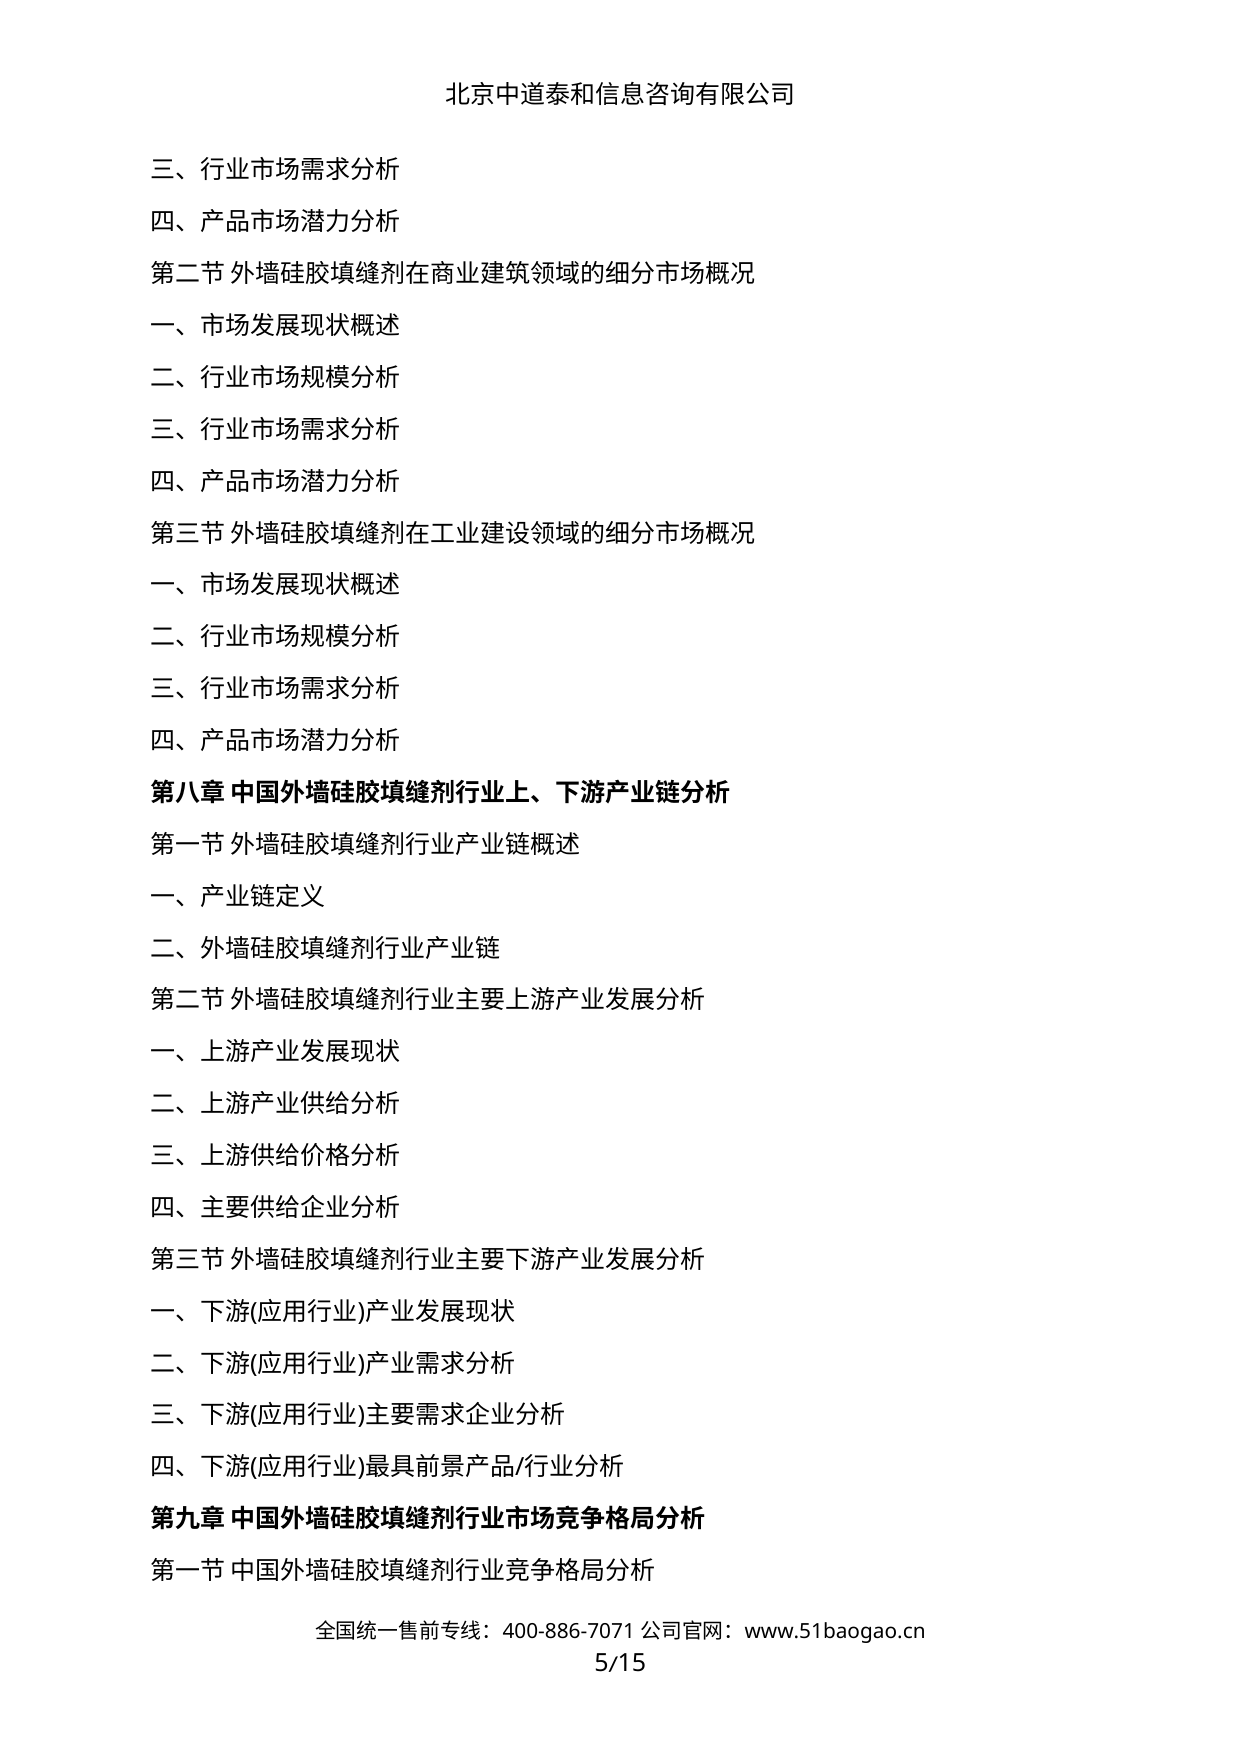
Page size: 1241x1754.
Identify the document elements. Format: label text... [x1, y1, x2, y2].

text 第三节 外墙硅胶填缝剂行业主要下游产业发展分析 [150, 1239, 1090, 1276]
text 二、上游产业供给分析 [150, 1084, 1090, 1120]
text 第九章 中国外墙硅胶填缝剂行业市场竞争格局分析 [150, 1499, 1090, 1535]
text 第一节 中国外墙硅胶填缝剂行业竞争格局分析 [150, 1551, 1090, 1587]
text 一、市场发展现状概述 [150, 306, 1090, 342]
text 第二节 外墙硅胶填缝剂在商业建筑领域的细分市场概况 [150, 254, 1090, 290]
text 二、下游(应用行业)产业需求分析 [150, 1343, 1090, 1379]
text 第二节 外墙硅胶填缝剂行业主要上游产业发展分析 [150, 980, 1090, 1016]
text 二、行业市场规模分析 [150, 617, 1090, 653]
text 一、上游产业发展现状 [150, 1032, 1090, 1068]
text 第三节 外墙硅胶填缝剂在工业建设领域的细分市场概况 [150, 513, 1090, 549]
text 四、产品市场潜力分析 [150, 461, 1090, 497]
text 三、行业市场需求分析 [150, 150, 1090, 186]
text 三、上游供给价格分析 [150, 1136, 1090, 1172]
text 二、行业市场规模分析 [150, 357, 1090, 394]
text 一、下游(应用行业)产业发展现状 [150, 1291, 1090, 1327]
text 二、外墙硅胶填缝剂行业产业链 [150, 928, 1090, 964]
text 四、主要供给企业分析 [150, 1187, 1090, 1224]
text 一、市场发展现状概述 [150, 565, 1090, 601]
text 三、下游(应用行业)主要需求企业分析 [150, 1395, 1090, 1431]
text 第一节 外墙硅胶填缝剂行业产业链概述 [150, 824, 1090, 861]
text 四、下游(应用行业)最具前景产品/行业分析 [150, 1447, 1090, 1483]
text 一、产业链定义 [150, 876, 1090, 912]
text 第八章 中国外墙硅胶填缝剂行业上、下游产业链分析 [150, 772, 1090, 809]
text 四、产品市场潜力分析 [150, 721, 1090, 757]
text 三、行业市场需求分析 [150, 409, 1090, 446]
text 四、产品市场潜力分析 [150, 202, 1090, 238]
text 三、行业市场需求分析 [150, 669, 1090, 705]
